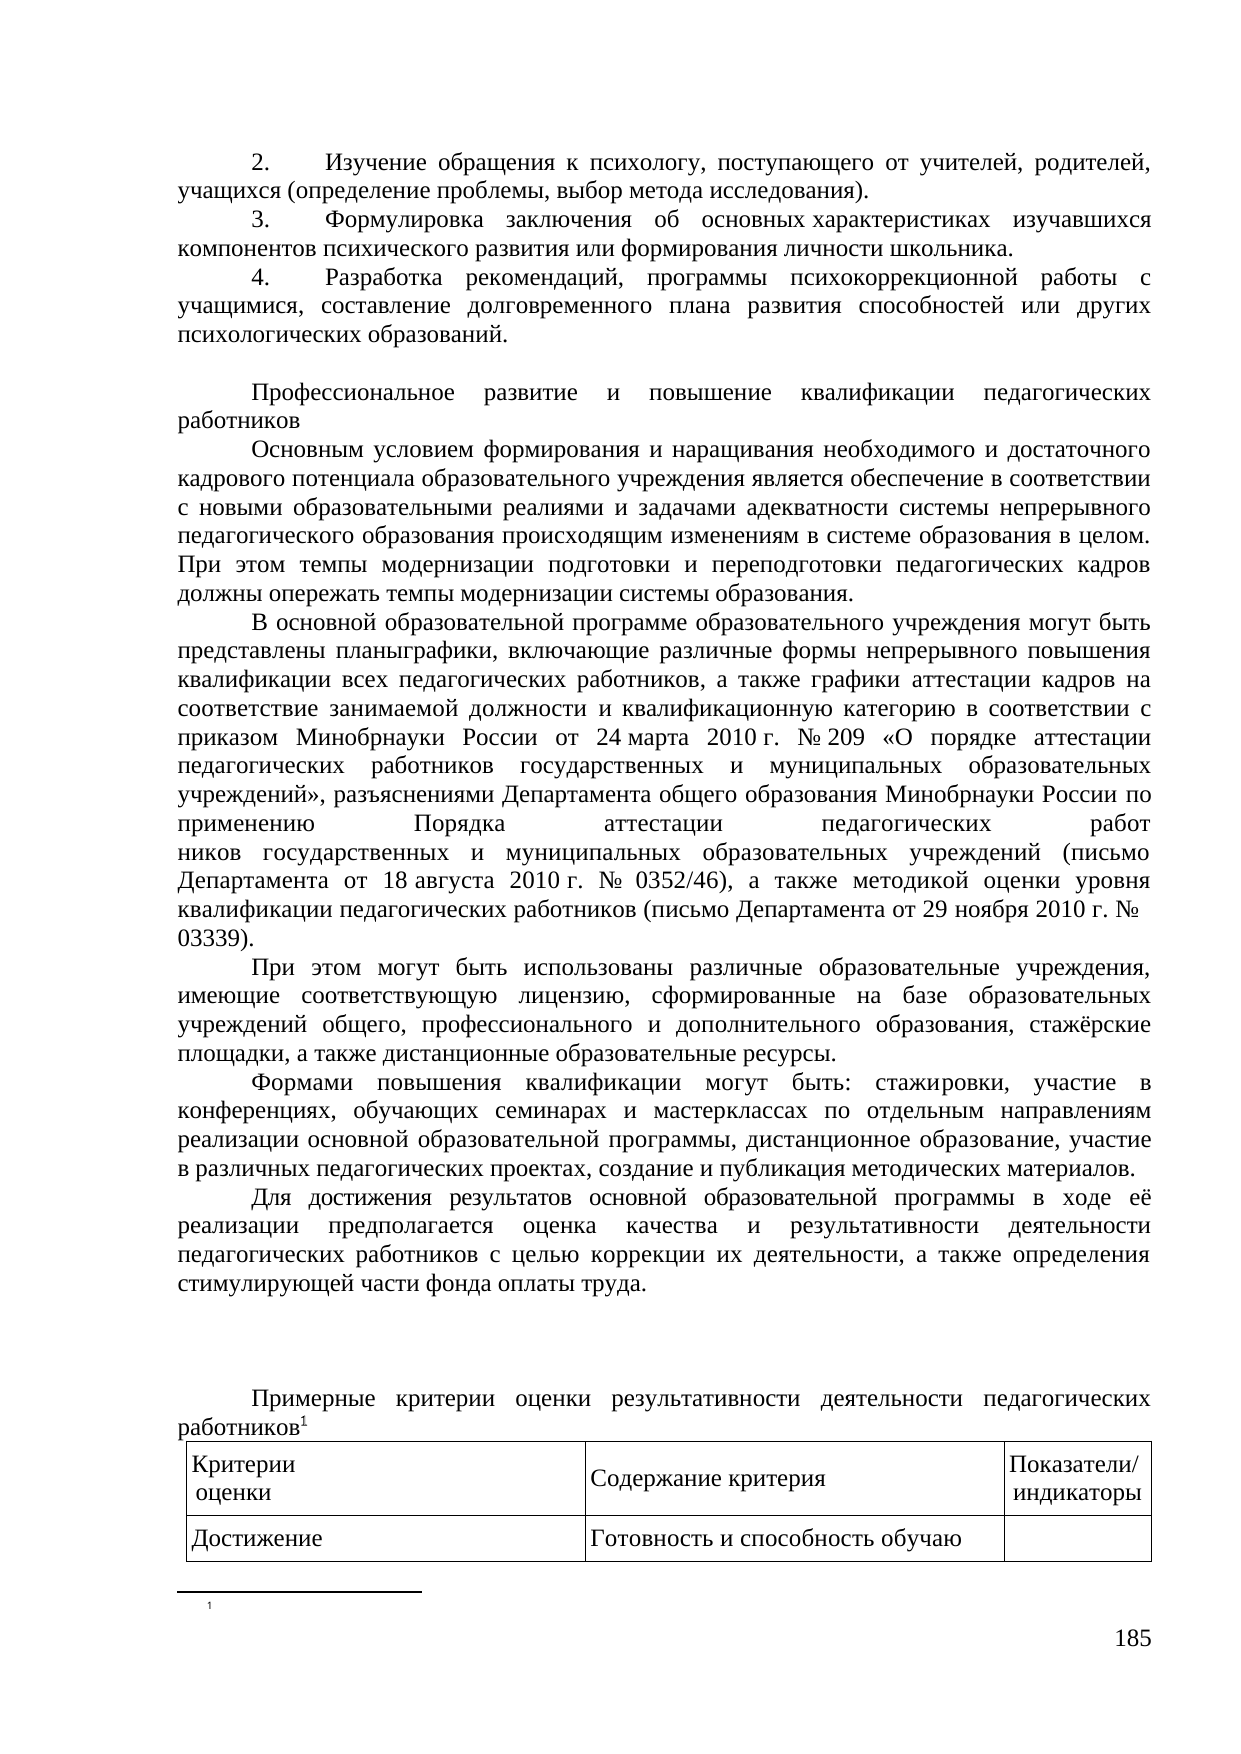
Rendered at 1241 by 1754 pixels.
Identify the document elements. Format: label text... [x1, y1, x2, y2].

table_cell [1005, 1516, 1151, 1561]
list Разработка рекомендаций, программы психокоррекционной работы с учащимися, составление долговременного плана развития способностей или других психологических образований. [177, 262, 1152, 348]
text При этом могут быть использованы различные образовательные учреждения, имеющие соответствующую лицензию, сформированные на базе образовательных учреждений общего, профессионального и дополнительного образования, стажёрские площадки, а также дистанционные образовательные ресурсы. [177, 952, 1152, 1067]
text Формами повышения квалификации могут быть: стажировки, участие в конференциях, обучающих семинарах и мастер­классах по отдельным направлениям реализации основной образовательной программы, дистанционное образование, участие в различных педагогических проектах, создание и публикация методических материалов. [177, 1067, 1152, 1182]
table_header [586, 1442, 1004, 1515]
text Примерные критерии оценки результативности деятельности педагогических работников [177, 1383, 1152, 1441]
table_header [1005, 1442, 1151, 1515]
text Профессиональное развитие и повышение квалификации педагогических работников [177, 377, 1152, 434]
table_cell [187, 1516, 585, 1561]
text Основным условием формирования и наращивания необходимого и достаточного кадрового потенциала образовательного учреждения является обеспечение в соответствии с новыми образовательными реалиями и задачами адекватности системы непрерывного педагогического образования происходящим изменениям в системе образования в целом. При этом темпы модернизации подготовки и переподготовки педагогических кадров должны опережать темпы модернизации системы образования. [177, 434, 1152, 607]
list Формулировка заключения об основных характеристиках изучавшихся компонентов психического развития или формирования личности школьника. [177, 204, 1152, 262]
list Изучение обращения к психологу, поступающего от учителей, родителей, учащихся (определение проблемы, выбор метода исследования). [177, 147, 1152, 204]
text Для достижения результатов основной образовательной программы в ходе её реализации предполагается оценка качества и результативности деятельности педагогических работников с целью коррекции их деятельности, а также определения стимулирующей части фонда оплаты труда. [177, 1182, 1152, 1297]
text В основной образовательной программе образовательного учреждения могут быть представлены планы­графики, включающие различные формы непрерывного повышения квалификации всех педагогических работников, а также графики аттестации кадров на соответствие занимаемой должности и квалификационную категорию в соответствии с приказом Минобрнауки России от 24 марта . № 209 «О порядке аттестации педагогических работников государственных и муниципальных образовательных учреждений», разъяснениями Департамента общего образования Минобрнауки России по применению Порядка аттестации педагогических работ­ ников государственных и муниципальных образовательных учреждений (письмо Департамента от 18 августа . № 03­52/46), а также методикой оценки уровня квалификации педагогических работников (письмо Департамента от 29 ноября . № 03­339). [177, 607, 1152, 952]
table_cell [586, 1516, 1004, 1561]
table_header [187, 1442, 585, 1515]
